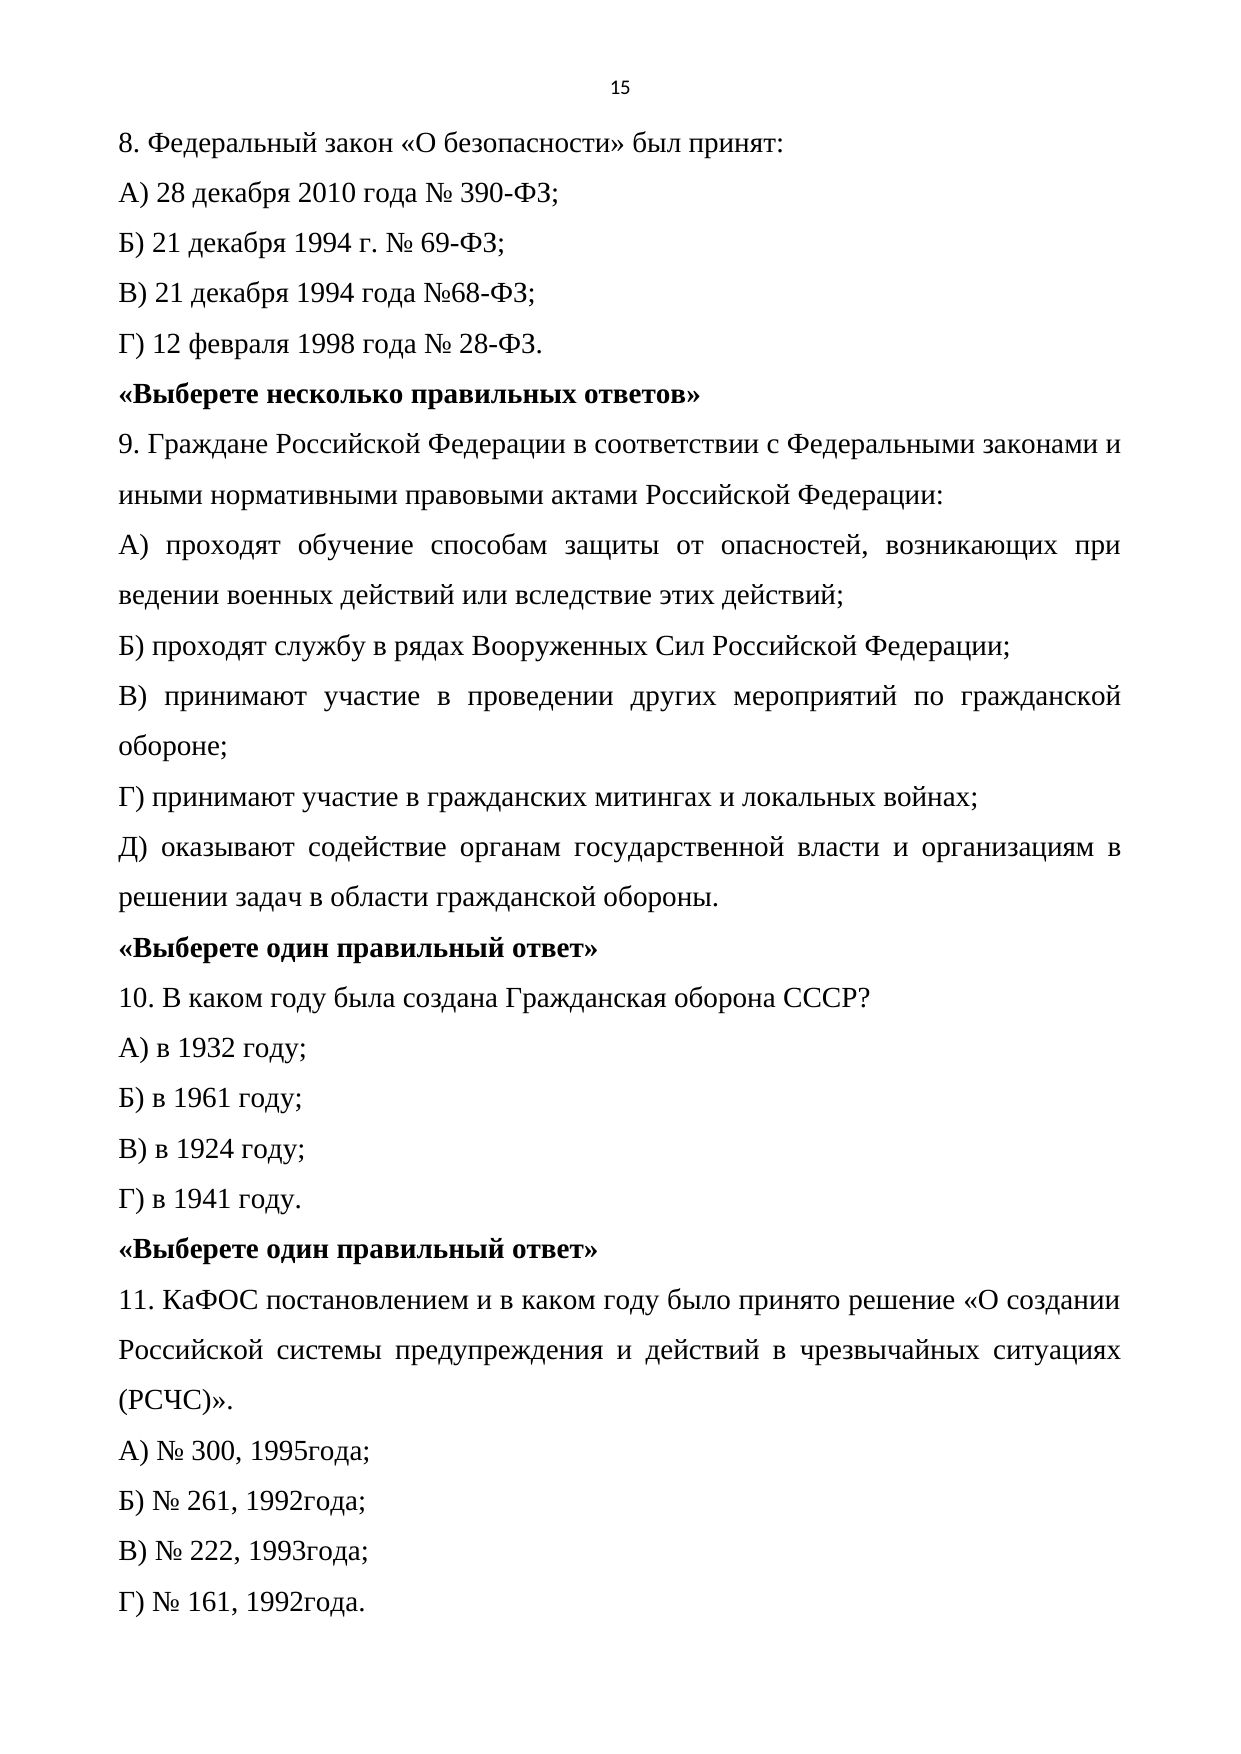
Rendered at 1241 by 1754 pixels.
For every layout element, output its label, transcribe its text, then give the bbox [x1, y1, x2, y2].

text «Выберете несколько правильных ответов» [118, 376, 1122, 410]
text 8. Федеральный закон «О безопасности» был принят: [118, 125, 1122, 158]
text Г) № 161, 1992года. [118, 1584, 1122, 1617]
text А) проходят обучение способам защиты от опасностей, возникающих при ведении военных действий или вследствие этих действий; [118, 527, 1122, 611]
text Б) проходят службу в рядах Вооруженных Сил Российской Федерации; [118, 628, 1122, 661]
text «Выберете один правильный ответ» [118, 1232, 1122, 1265]
text Б) в 1961 году; [118, 1081, 1122, 1114]
text В) № 222, 1993года; [118, 1533, 1122, 1567]
text В) в 1924 году; [118, 1131, 1122, 1164]
text А) № 300, 1995года; [118, 1433, 1122, 1466]
text В) 21 декабря 1994 года №68-ФЗ; [118, 276, 1122, 309]
text В) принимают участие в проведении других мероприятий по гражданской обороне; [118, 678, 1122, 762]
text Г) в 1941 году. [118, 1181, 1122, 1215]
text 9. Граждане Российской Федерации в соответствии с Федеральными законами и иными нормативными правовыми актами Российской Федерации: [118, 427, 1122, 510]
text «Выберете один правильный ответ» [118, 930, 1122, 963]
text А) 28 декабря 2010 года № 390-ФЗ; [118, 175, 1122, 208]
text Г) принимают участие в гражданских митингах и локальных войнах; [118, 779, 1122, 812]
text Д) оказывают содействие органам государственной власти и организациям в решении задач в области гражданской обороны. [118, 829, 1122, 913]
text 11. КаФОС постановлением и в каком году было принято решение «О создании Российской системы предупреждения и действий в чрезвычайных ситуациях (РСЧС)». [118, 1282, 1122, 1416]
text А) в 1932 году; [118, 1030, 1122, 1064]
text Б) 21 декабря . № 69-ФЗ; [118, 225, 1122, 259]
text Г) 12 февраля 1998 года № 28-ФЗ. [118, 326, 1122, 359]
text Б) № 261, 1992года; [118, 1483, 1122, 1517]
text 10. В каком году была создана Гражданская оборона СССР? [118, 980, 1122, 1013]
